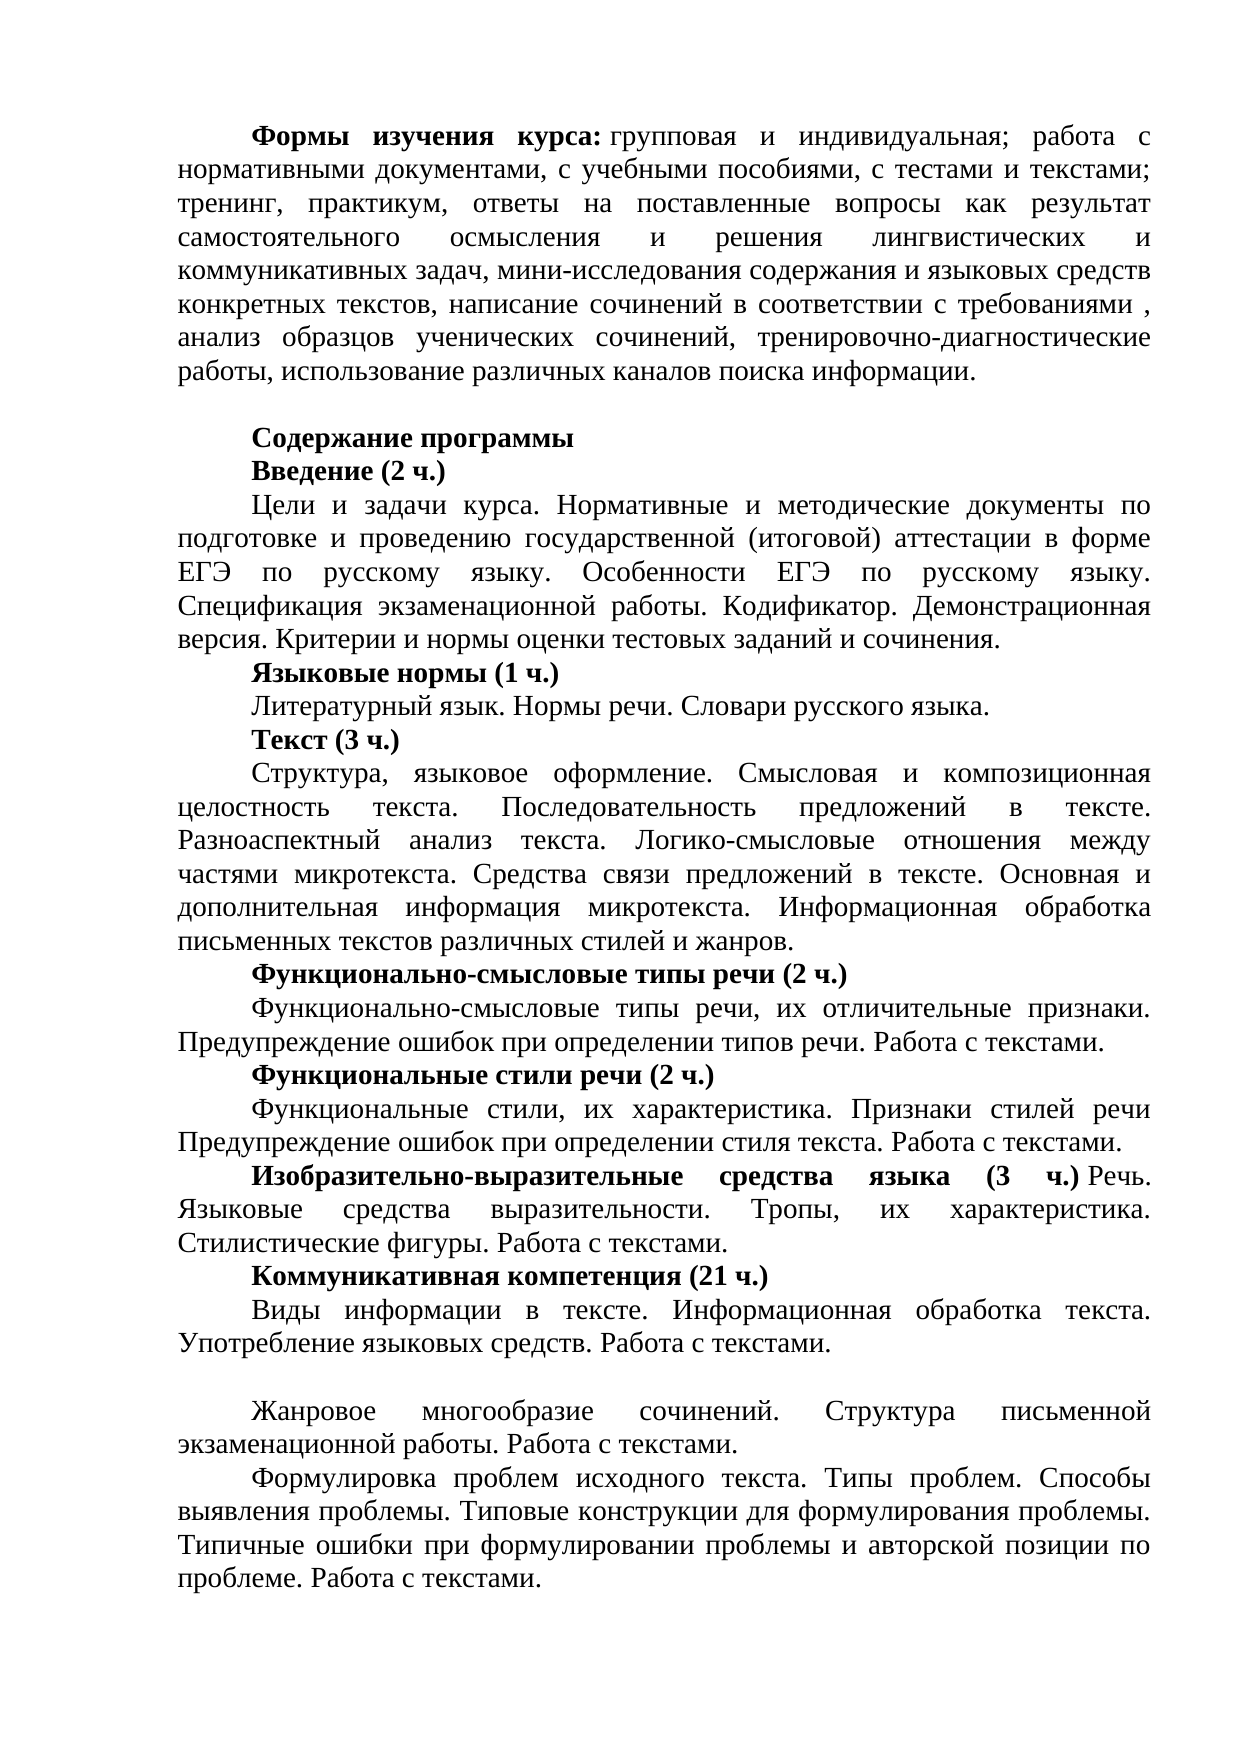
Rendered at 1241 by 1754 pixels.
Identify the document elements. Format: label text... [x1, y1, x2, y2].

text Функциональные стили, их характеристика. Признаки стилей речи Предупреждение ошибок при определении стиля текста. Работа с текстами. [177, 1091, 1152, 1158]
text Структура, языковое оформление. Смысловая и композиционная целостность текста. Последовательность предложений в тексте. Разноаспектный анализ текста. Логико-смысловые отношения между частями микротекста. Средства связи предложений в тексте. Основная и дополнительная информация микротекста. Информационная обработка письменных текстов различных стилей и жанров. [177, 755, 1152, 957]
text Функционально-смысловые типы речи, их отличительные признаки. Предупреждение ошибок при определении типов речи. Работа с текстами. [177, 990, 1152, 1057]
text Функциональные стили речи (2 ч.) [177, 1057, 1152, 1091]
text Введение (2 ч.) [177, 453, 1152, 487]
text Функционально-смысловые типы речи (2 ч.) [177, 957, 1152, 990]
text Коммуникативная компетенция (21 ч.) [177, 1258, 1152, 1292]
text Литературный язык. Нормы речи. Словари русского языка. [177, 688, 1152, 722]
text Текст (3 ч.) [177, 722, 1152, 755]
text Виды информации в тексте. Информационная обработка текста. Употребление языковых средств. Работа с текстами. [177, 1292, 1152, 1359]
text Цели и задачи курса. Нормативные и методические документы по подготовке и проведению государственной (итоговой) аттестации в форме ЕГЭ по русскому языку. Особенности ЕГЭ по русскому языку. Спецификация экзаменационной работы. Кодификатор. Демонстрационная версия. Критерии и нормы оценки тестовых заданий и сочинения. [177, 487, 1152, 655]
text Формы изучения курса: групповая и индивидуальная; работа с нормативными документами, с учебными пособиями, с тестами и текстами; тренинг, практикум, ответы на поставленные вопросы как результат самостоятельного осмысления и решения лингвистических и коммуникативных задач, мини-исследования содержания и языковых средств конкретных текстов, написание сочинений в соответствии с требованиями , анализ образцов ученических сочинений, тренировочно-диагностические работы, использование различных каналов поиска информации. [177, 118, 1152, 386]
text Формулировка проблем исходного текста. Типы проблем. Способы выявления проблемы. Типовые конструкции для формулирования проблемы. Типичные ошибки при формулировании проблемы и авторской позиции по проблеме. Работа с текстами. [177, 1460, 1152, 1594]
text Содержание программы [177, 420, 1152, 453]
text Изобразительно-выразительные средства языка (3 ч.) Речь. Языковые средства выразительности. Тропы, их характеристика. Стилистические фигуры. Работа с текстами. [177, 1158, 1152, 1258]
text Жанровое многообразие сочинений. Структура письменной экзаменационной работы. Работа с текстами. [177, 1393, 1152, 1460]
text Языковые нормы (1 ч.) [177, 655, 1152, 688]
